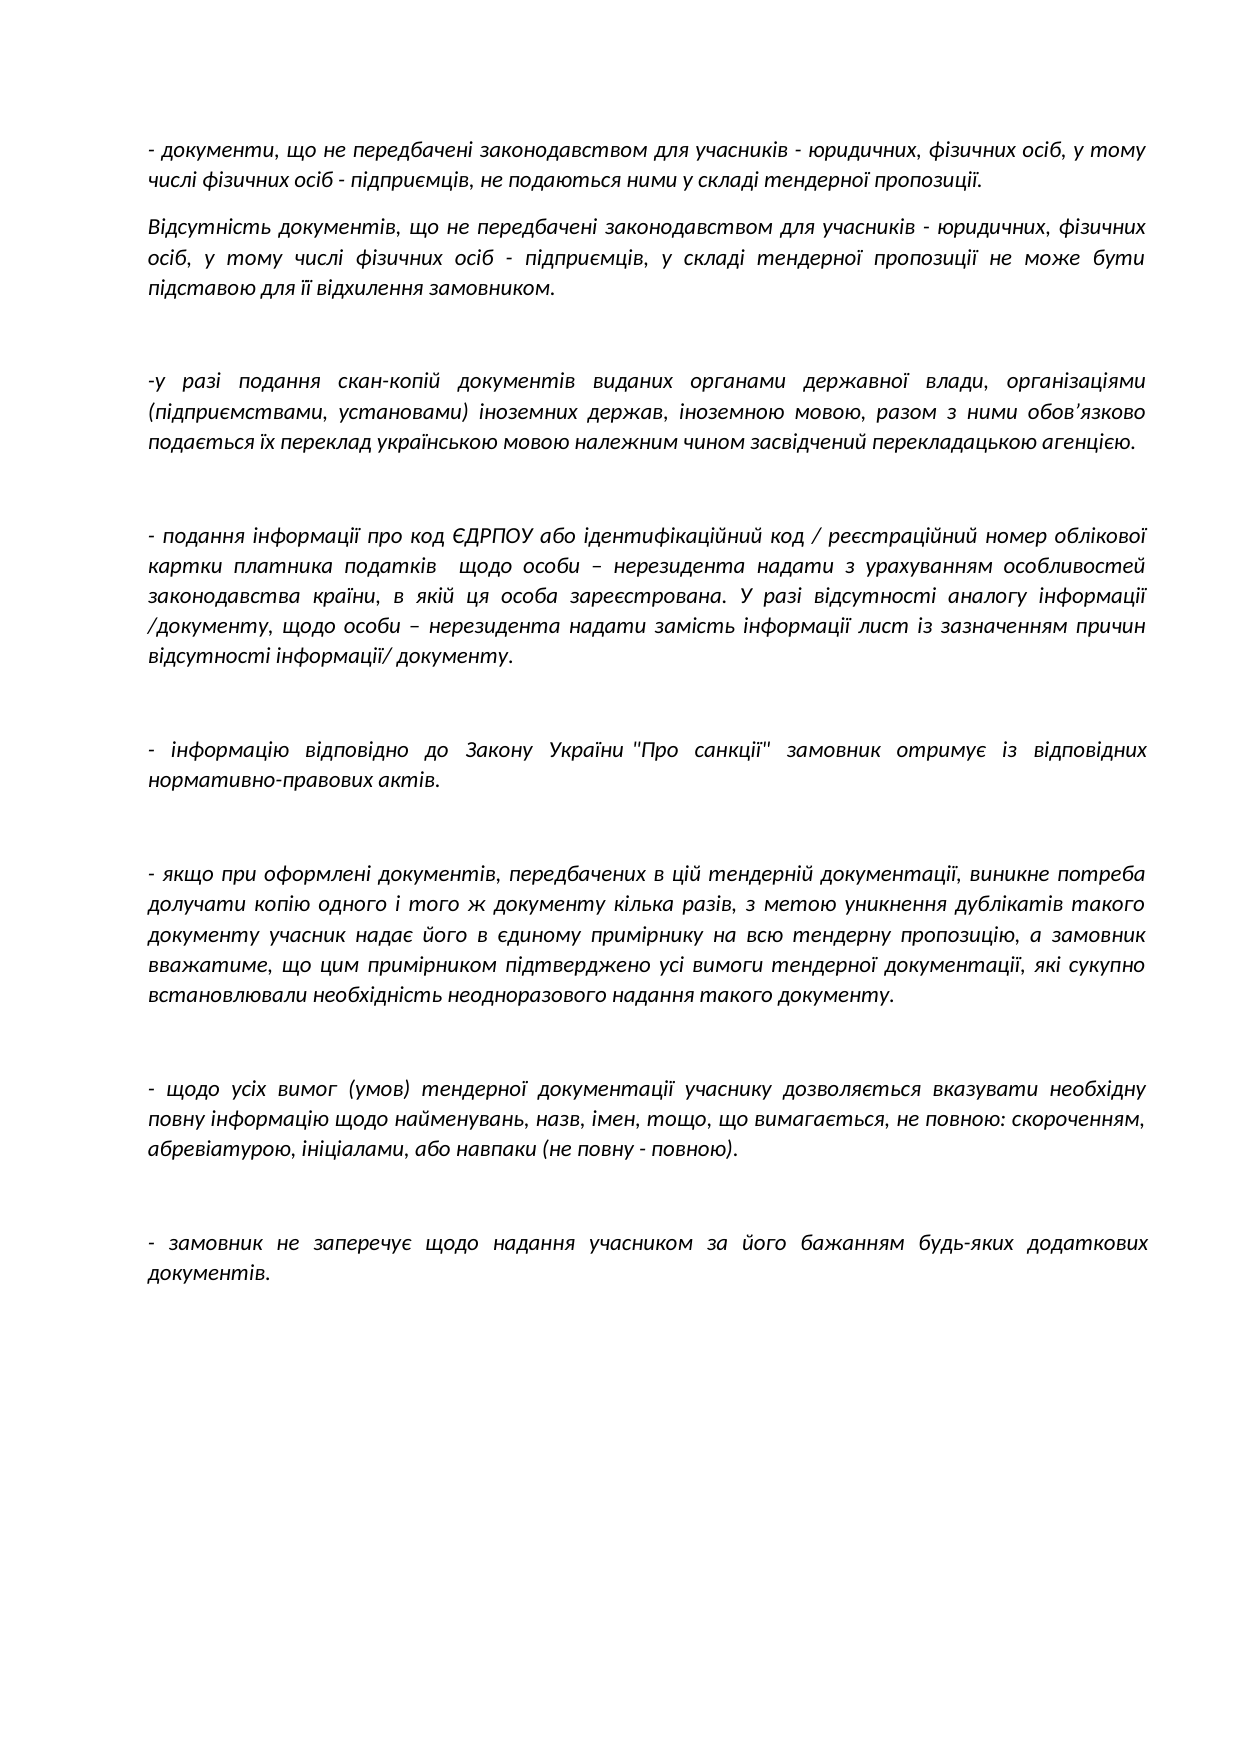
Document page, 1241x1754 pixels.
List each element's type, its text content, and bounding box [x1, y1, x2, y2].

text - замовник не заперечує щодо надання учасником за його бажанням будь-яких додаткових документів. [148, 1228, 1152, 1286]
text Відсутність документів, що не передбачені законодавством для учасників - юридичних, фізичних осіб, у тому числі фізичних осіб - підприємців, у складі тендерної пропозиції не може бути підставою для її відхилення замовником. [148, 212, 1149, 301]
text - якщо при оформлені документів, передбачених в цій тендерній документації, виникне потреба долучати копію одного і того ж документу кілька разів, з метою уникнення дублікатів такого документу учасник надає його в єдиному примірнику на всю тендерну пропозицію, а замовник вважатиме, що цим примірником підтверджено усі вимоги тендерної документації, які сукупно встановлювали необхідність неодноразового надання такого документу. [148, 859, 1149, 1008]
text - інформацію відповідно до Закону України "Про санкції" замовник отримує із відповідних нормативно-правових актів. [148, 735, 1149, 794]
text -у разі подання скан-копій документів виданих органами державної влади, організаціями (підприємствами, установами) іноземних держав, іноземною мовою, разом з ними обов’язково подається їх переклад українською мовою належним чином засвідчений перекладацькою агенцією. [148, 367, 1149, 455]
text - подання інформації про код ЄДРПОУ або ідентифікаційний код / реєстраційний номер облікової картки платника податків щодо особи – нерезидента надати з урахуванням особливостей законодавства країни, в якій ця особа зареєстрована. У разі відсутності аналогу інформації /документу, щодо особи – нерезидента надати замість інформації лист із зазначенням причин відсутності інформації/ документу. [148, 521, 1149, 670]
text - документи, що не передбачені законодавством для учасників - юридичних, фізичних осіб, у тому числі фізичних осіб - підприємців, не подаються ними у складі тендерної пропозиції. [148, 135, 1149, 194]
text - щодо усіх вимог (умов) тендерної документації учаснику дозволяється вказувати необхідну повну інформацію щодо найменувань, назв, імен, тощо, що вимагається, не повною: скороченням, абревіатурою, ініціалами, або навпаки (не повну - повною). [148, 1074, 1149, 1162]
